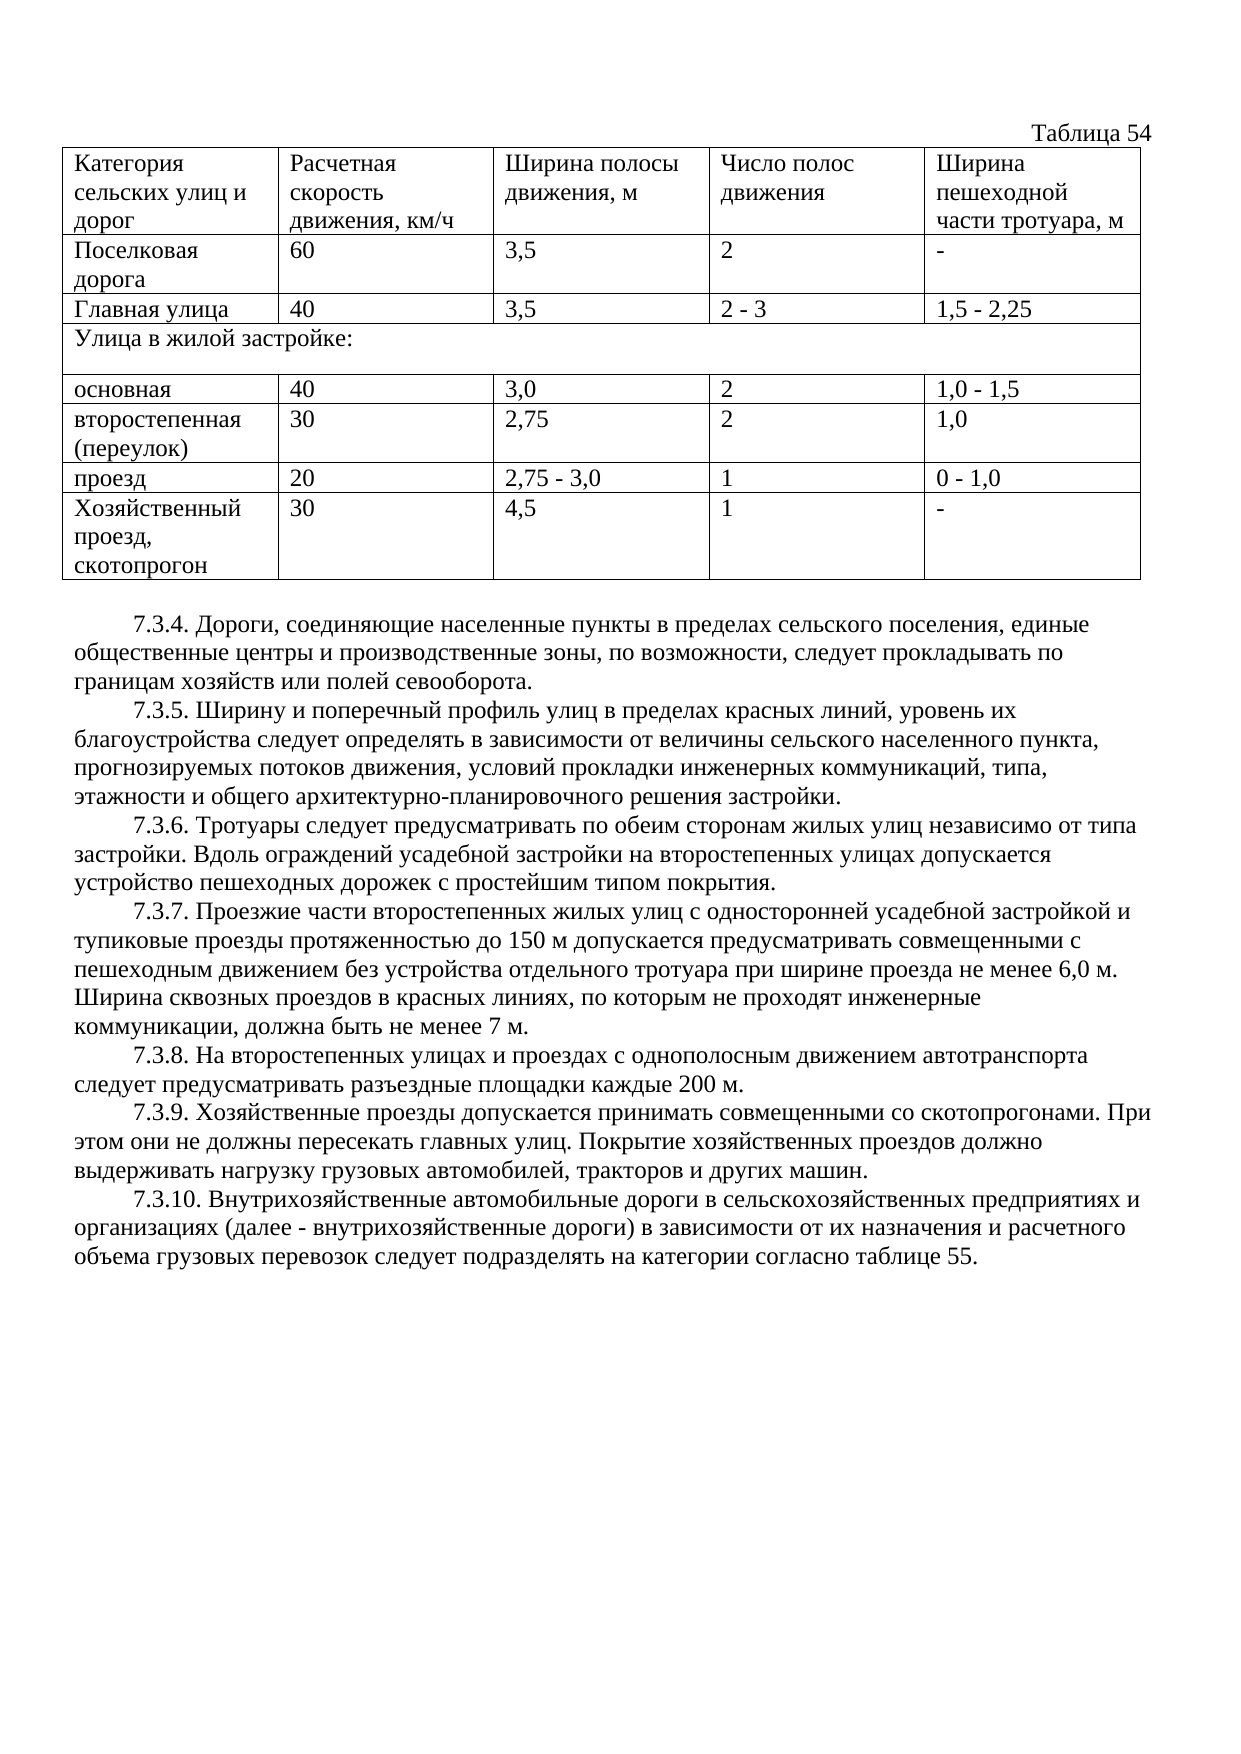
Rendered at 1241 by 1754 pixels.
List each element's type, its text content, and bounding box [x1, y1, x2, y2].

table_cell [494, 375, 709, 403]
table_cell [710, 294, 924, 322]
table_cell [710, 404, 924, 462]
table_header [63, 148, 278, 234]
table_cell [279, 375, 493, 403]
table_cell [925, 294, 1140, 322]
text 7.3.9. Хозяйственные проезды допускается принимать совмещенными со скотопрогонами. При этом они не должны пересекать главных улиц. Покрытие хозяйственных проездов должно выдерживать нагрузку грузовых автомобилей, тракторов и других машин. [74, 1097, 1152, 1184]
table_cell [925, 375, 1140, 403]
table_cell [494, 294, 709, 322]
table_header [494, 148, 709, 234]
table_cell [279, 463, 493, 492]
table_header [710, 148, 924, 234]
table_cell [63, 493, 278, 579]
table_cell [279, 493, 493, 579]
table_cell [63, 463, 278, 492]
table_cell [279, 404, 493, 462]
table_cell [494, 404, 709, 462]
text 7.3.6. Тротуары следует предусматривать по обеим сторонам жилых улиц независимо от типа застройки. Вдоль ограждений усадебной застройки на второстепенных улицах допускается устройство пешеходных дорожек с простейшим типом покрытия. [74, 810, 1152, 896]
text 7.3.10. Внутрихозяйственные автомобильные дороги в сельскохозяйственных предприятиях и организациях (далее - внутрихозяйственные дороги) в зависимости от их назначения и расчетного объема грузовых перевозок следует подразделять на категории согласно таблице 55. [74, 1184, 1152, 1270]
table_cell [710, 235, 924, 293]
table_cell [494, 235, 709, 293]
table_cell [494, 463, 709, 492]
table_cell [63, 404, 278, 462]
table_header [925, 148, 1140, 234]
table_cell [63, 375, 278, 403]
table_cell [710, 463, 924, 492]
text Таблица 54 [74, 118, 1152, 147]
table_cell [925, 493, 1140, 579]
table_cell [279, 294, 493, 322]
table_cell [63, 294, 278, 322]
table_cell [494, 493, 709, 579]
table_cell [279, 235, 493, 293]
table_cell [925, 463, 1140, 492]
text 7.3.5. Ширину и поперечный профиль улиц в пределах красных линий, уровень их благоустройства следует определять в зависимости от величины сельского населенного пункта, прогнозируемых потоков движения, условий прокладки инженерных коммуникаций, типа, этажности и общего архитектурно-планировочного решения застройки. [74, 695, 1152, 810]
text 7.3.8. На второстепенных улицах и проездах с однополосным движением автотранспорта следует предусматривать разъездные площадки каждые 200 м. [74, 1040, 1152, 1097]
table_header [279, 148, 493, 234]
text 7.3.4. Дороги, соединяющие населенные пункты в пределах сельского поселения, единые общественные центры и производственные зоны, по возможности, следует прокладывать по границам хозяйств или полей севооборота. [74, 609, 1152, 695]
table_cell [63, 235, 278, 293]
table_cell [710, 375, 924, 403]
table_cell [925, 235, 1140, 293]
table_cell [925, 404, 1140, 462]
text 7.3.7. Проезжие части второстепенных жилых улиц с односторонней усадебной застройкой и тупиковые проезды протяженностью до 150 м допускается предусматривать совмещенными с пешеходным движением без устройства отдельного тротуара при ширине проезда не менее 6,0 м. Ширина сквозных проездов в красных линиях, по которым не проходят инженерные коммуникации, должна быть не менее 7 м. [74, 896, 1152, 1040]
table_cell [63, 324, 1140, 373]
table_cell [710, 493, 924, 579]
